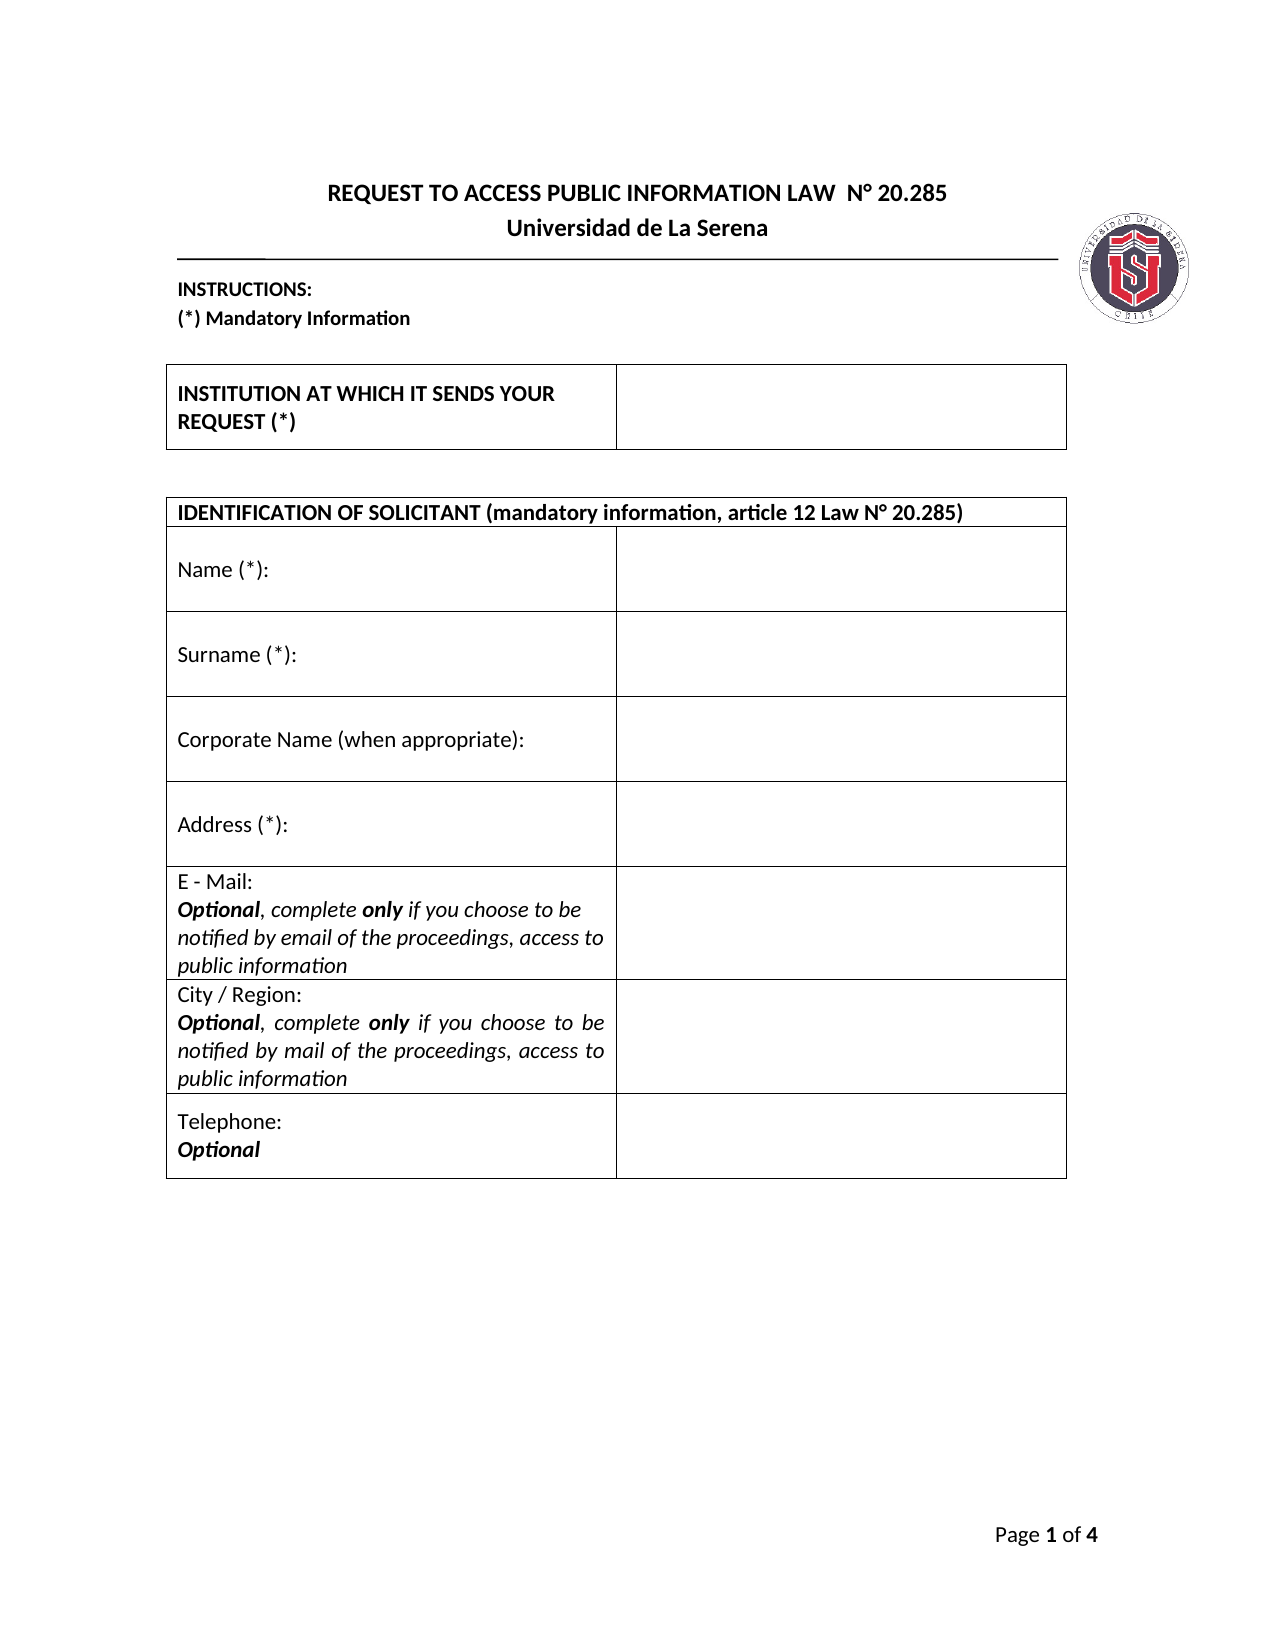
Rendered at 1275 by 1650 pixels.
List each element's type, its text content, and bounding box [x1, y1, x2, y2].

table_cell [617, 527, 1066, 611]
table_cell [617, 867, 1066, 979]
table_cell [617, 782, 1066, 866]
text REQUEST TO ACCESS PUBLIC INFORMATION LAW N° 20.285 [177, 177, 1098, 208]
table_header IDENTIFICATION OF SOLICITANT (mandatory information, article 12 Law N° 20.285) [167, 498, 1066, 526]
table_cell Name (*): [167, 527, 616, 611]
table_cell [617, 980, 1066, 1092]
picture [1077, 213, 1190, 326]
table_header INSTITUTION AT WHICH IT SENDS YOUR REQUEST (*) [167, 365, 616, 449]
table_cell Telephone: Optional [167, 1094, 616, 1177]
table_header [617, 365, 1066, 449]
table_cell [617, 697, 1066, 781]
text (*) Mandatory Information [177, 306, 1098, 331]
text INSTRUCTIONS: [177, 276, 1077, 302]
table_cell Corporate Name (when appropriate): [167, 697, 616, 781]
table_cell [617, 612, 1066, 696]
table_cell Surname (*): [167, 612, 616, 696]
table_cell E - Mail: Optional, complete only if you choose to be notified by email of the proceedings, access to public information [167, 867, 616, 979]
table_cell [617, 1094, 1066, 1177]
text Universidad de La Serena [177, 212, 1098, 243]
table_cell Address (*): [167, 782, 616, 866]
table_cell City / Region: Optional, complete only if you choose to be notified by mail of the proceedings, access to public information [167, 980, 616, 1092]
